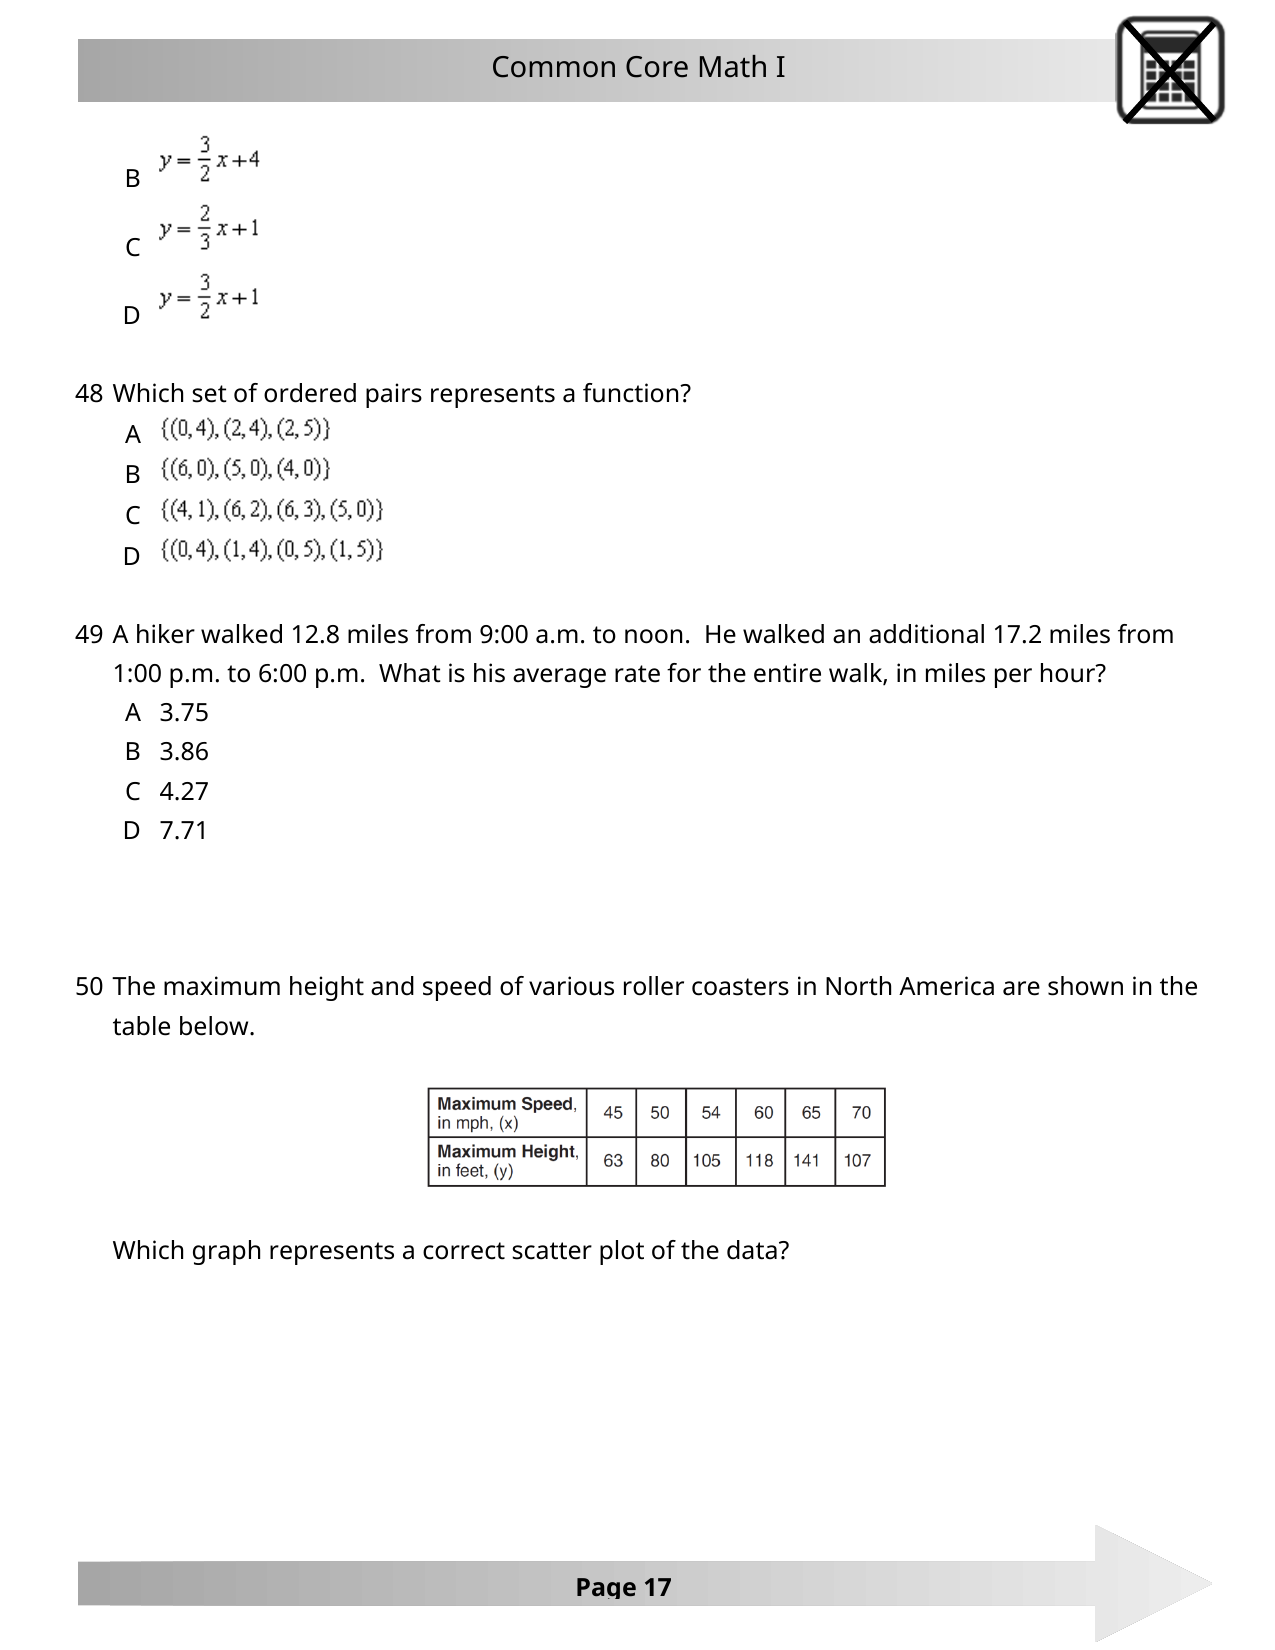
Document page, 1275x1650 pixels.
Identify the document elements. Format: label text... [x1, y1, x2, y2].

list 3.86 [141, 734, 1200, 768]
list 7.71 [141, 812, 1200, 846]
picture [159, 536, 386, 565]
picture [159, 268, 261, 325]
list 4.27 [141, 773, 1200, 807]
picture [425, 1086, 888, 1189]
picture [1115, 13, 1275, 125]
text The maximum height and speed of various roller coasters in North America are shown in the table below. [75, 969, 1200, 1042]
picture [159, 415, 333, 444]
list 3.75 [141, 695, 1200, 729]
picture [159, 455, 333, 484]
text Which set of ordered pairs represents a function? [75, 376, 1200, 410]
picture [159, 199, 261, 256]
picture [159, 496, 386, 525]
list Which graph represents a correct scatter plot of the data? [112, 1232, 1200, 1266]
picture [159, 131, 261, 188]
text A hiker walked 12.8 miles from 9:00 a.m. to noon. He walked an additional 17.2 miles from 1:00 p.m. to 6:00 p.m. What is his average rate for the entire walk, in miles per hour? [75, 617, 1200, 690]
